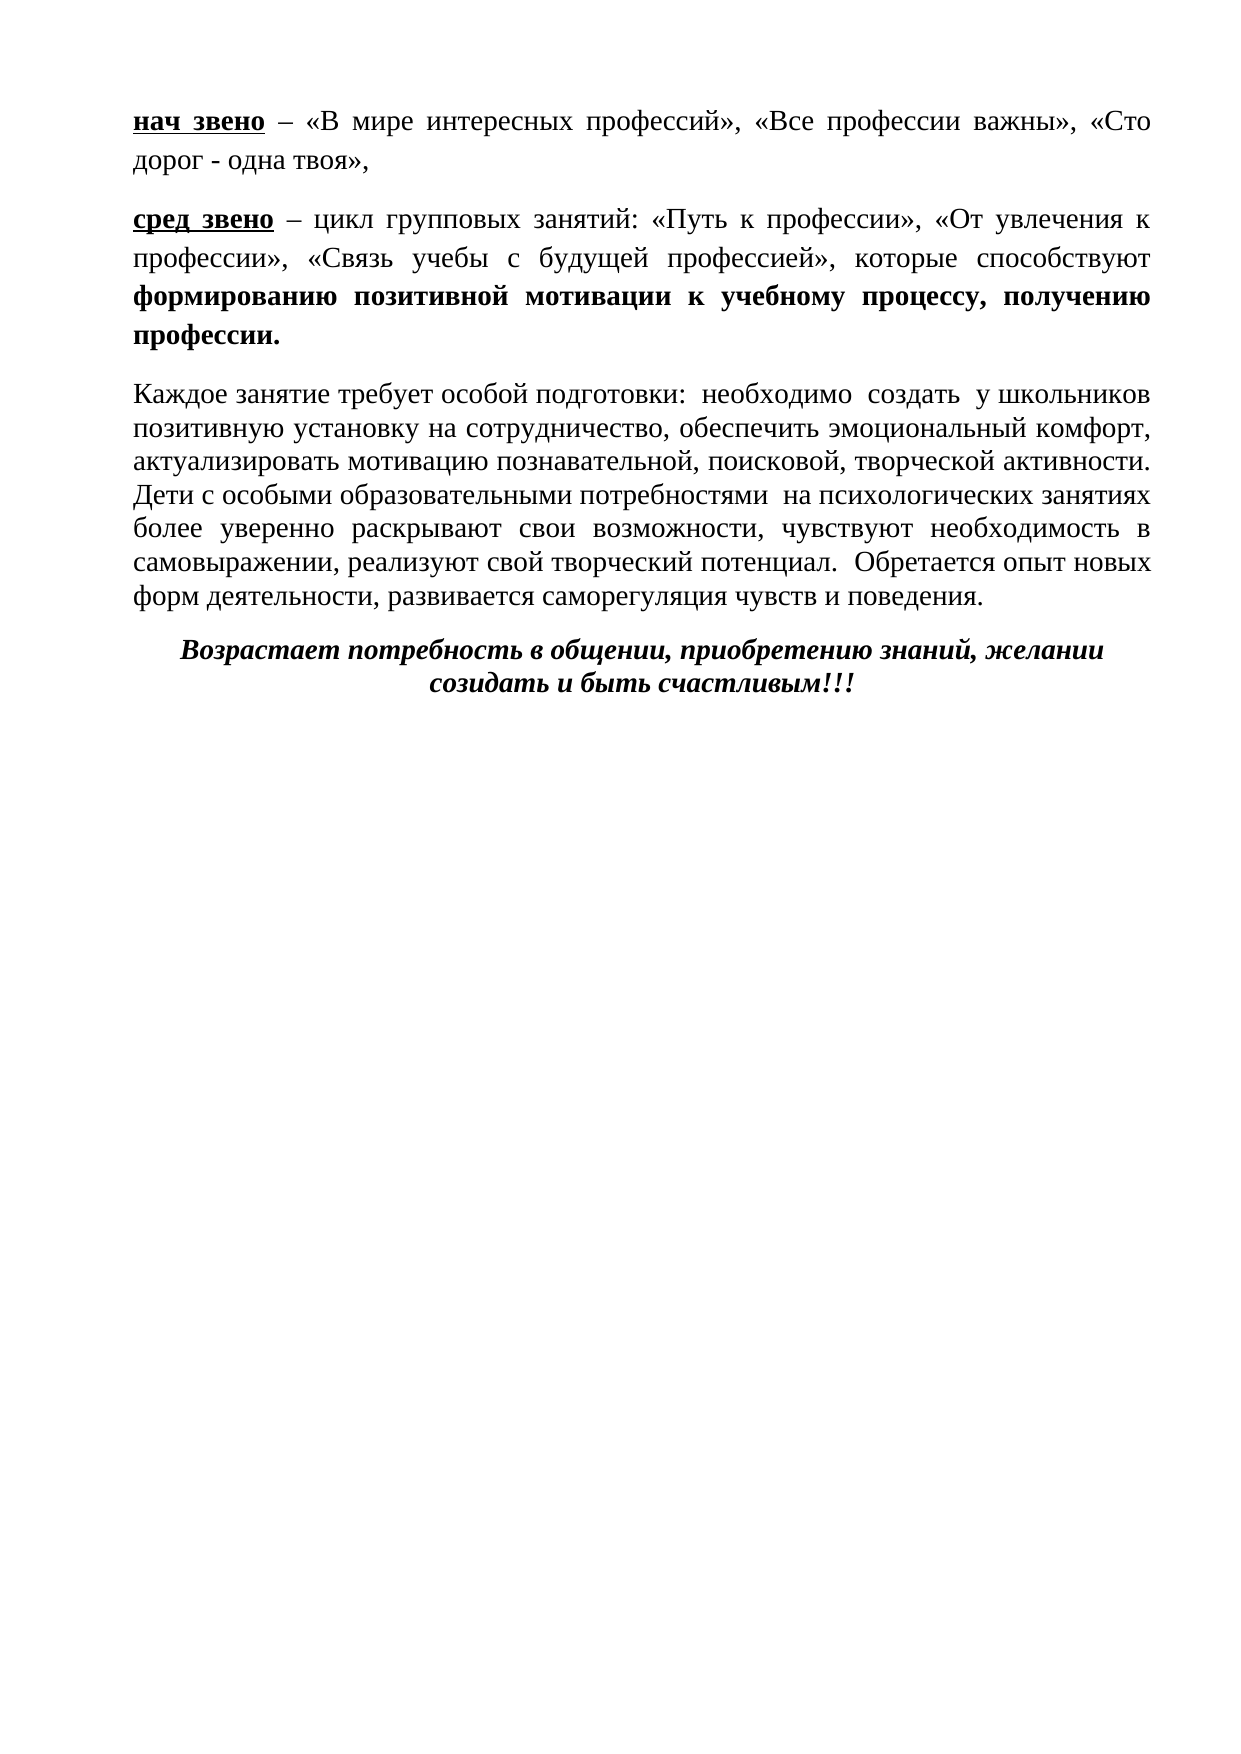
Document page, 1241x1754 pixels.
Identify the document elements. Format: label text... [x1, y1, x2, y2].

text Каждое занятие требует особой подготовки: необходимо создать у школьников позитивную установку на сотрудничество, обеспечить эмоциональный комфорт, актуализировать мотивацию познавательной, поисковой, творческой активности. Дети с особыми образовательными потребностями на психологических занятиях более уверенно раскрывают свои возможности, чувствуют необходимость в самовыражении, реализуют свой творческий потенциал. Обретается опыт новых форм деятельности, развивается саморегуляция чувств и поведения. [133, 376, 1152, 611]
text Возрастает потребность в общении, приобретению знаний, желании созидать и быть счастливым!!! [133, 632, 1152, 699]
text нач звено – «В мире интересных профессий», «Все профессии важны», «Сто дорог - одна твоя», [133, 103, 1152, 176]
text сред звено – цикл групповых занятий: «Путь к профессии», «От увлечения к профессии», «Связь учебы с будущей профессией», которые способствуют формированию позитивной мотивации к учебному процессу, получению профессии. [133, 201, 1152, 351]
